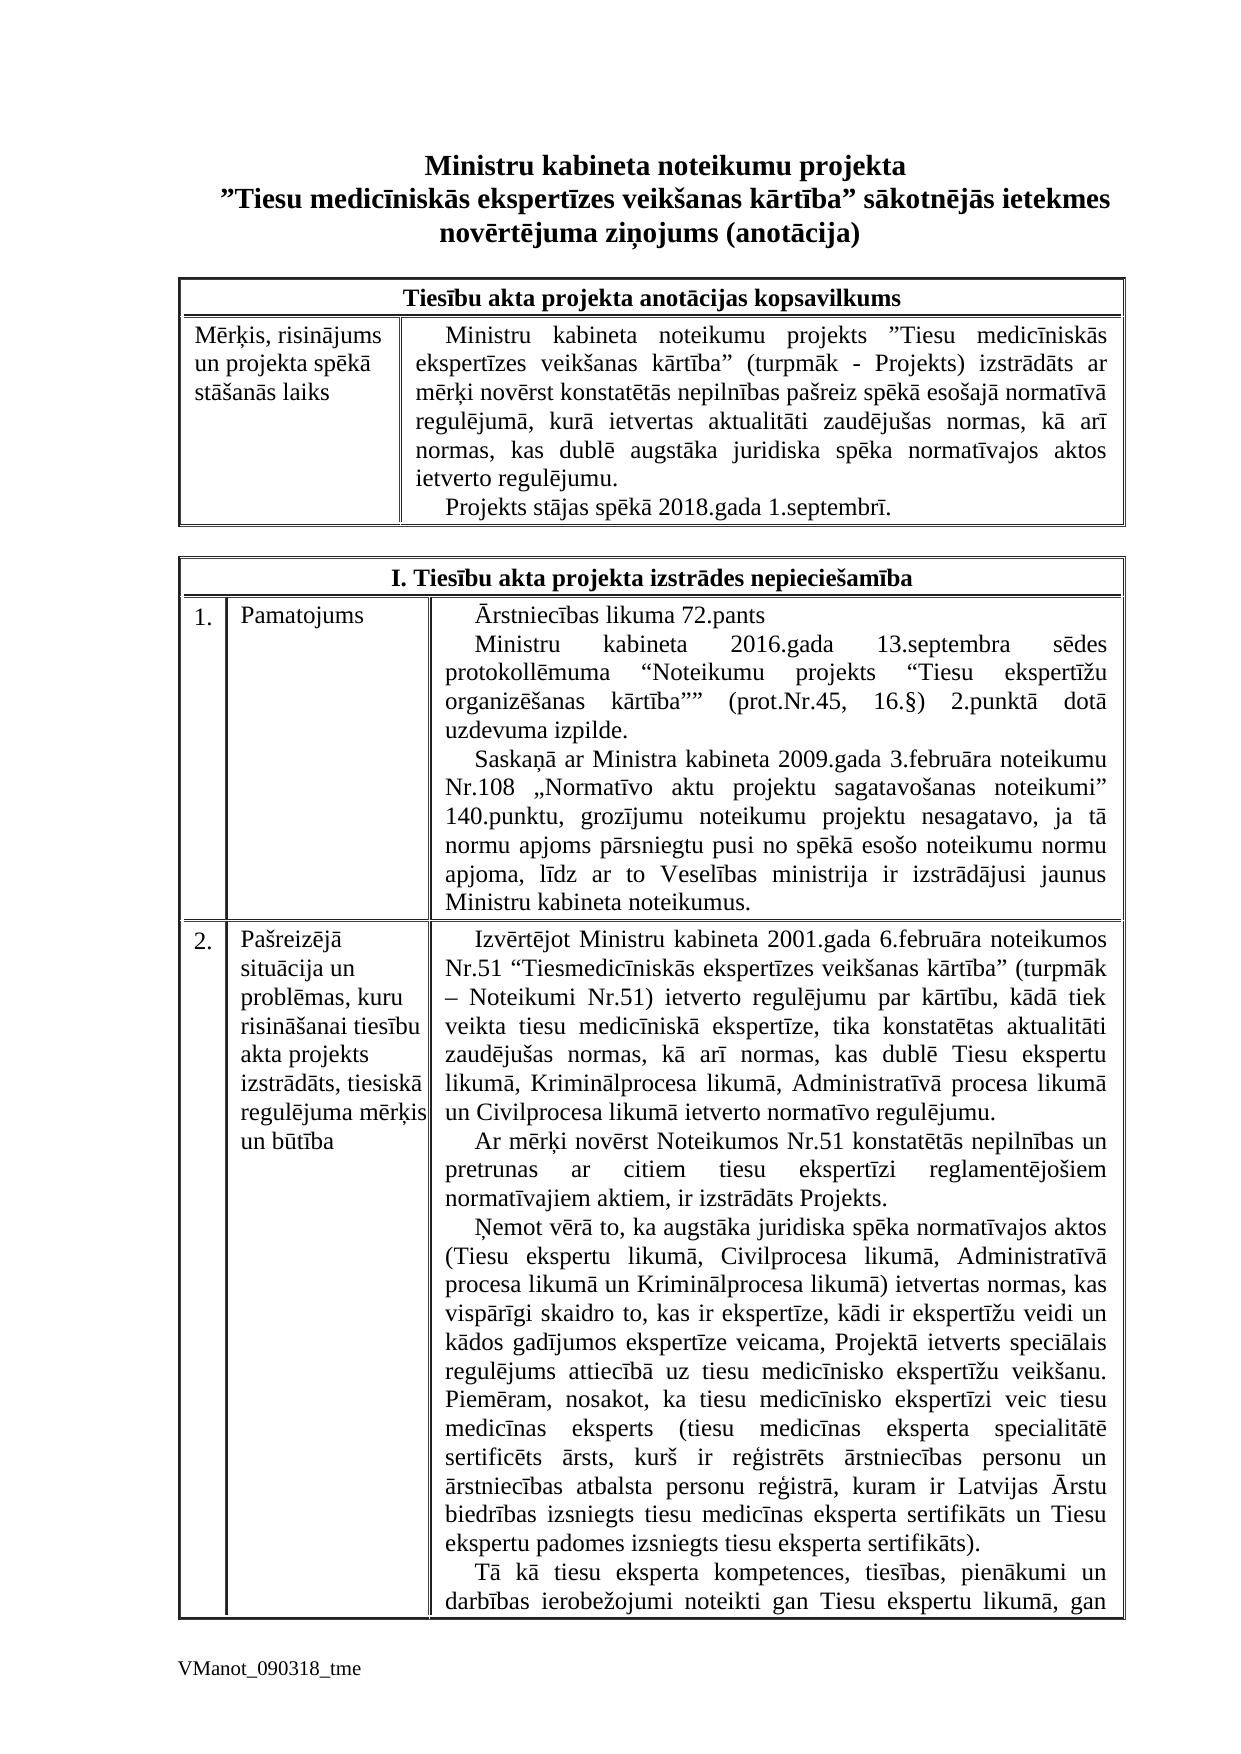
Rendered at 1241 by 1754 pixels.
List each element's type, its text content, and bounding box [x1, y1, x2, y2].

table_header Tiesību akta projekta anotācijas kopsavilkums [181, 280, 1123, 314]
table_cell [226, 919, 430, 1617]
table_cell 2. [180, 919, 226, 1617]
table_cell Ārstniecības likuma 72.pants Ministru kabineta 2016.gada 13.septembra sēdes protokollēmuma “Noteikumu projekts “Tiesu ekspertīžu organizēšanas kārtība”” (prot.Nr.45, 16.§) 2.punktā dotā uzdevuma izpilde. Saskaņā ar Ministra kabineta 2009.gada 3.februāra noteikumu Nr.108 „Normatīvo aktu projektu sagatavošanas noteikumi” 140.punktu, grozījumu noteikumu projektu nesagatavo, ja tā normu apjoms pārsniegtu pusi no spēkā esošo noteikumu normu apjoma, līdz ar to Veselības ministrija ir izstrādājusi jaunus Ministru kabineta noteikumus. [432, 594, 1123, 919]
text Ministru kabineta noteikumu projekta [177, 148, 1122, 181]
table_cell Pamatojums [228, 598, 428, 919]
table_cell 1. [181, 594, 225, 919]
table_cell Mērķis, risinājums un projekta spēkā stāšanās laiks [181, 314, 401, 523]
text ”Tiesu medicīniskās ekspertīzes veikšanas kārtība” sākotnējās ietekmes novērtējuma ziņojums (anotācija) [177, 181, 1122, 248]
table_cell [430, 919, 1124, 1617]
table_header I. Tiesību akta projekta izstrādes nepieciešamība [181, 559, 1123, 594]
table_cell Ministru kabineta noteikumu projekts ”Tiesu medicīniskās ekspertīzes veikšanas kārtība” (turpmāk - Projekts) izstrādāts ar mērķi novērst konstatētās nepilnības pašreiz spēkā esošajā normatīvā regulējumā, kurā ietvertas aktualitāti zaudējušas normas, kā arī normas, kas dublē augstāka juridiska spēka normatīvajos aktos ietverto regulējumu. Projekts stājas spēkā 2018.gada 1.septembrī. [401, 314, 1123, 523]
